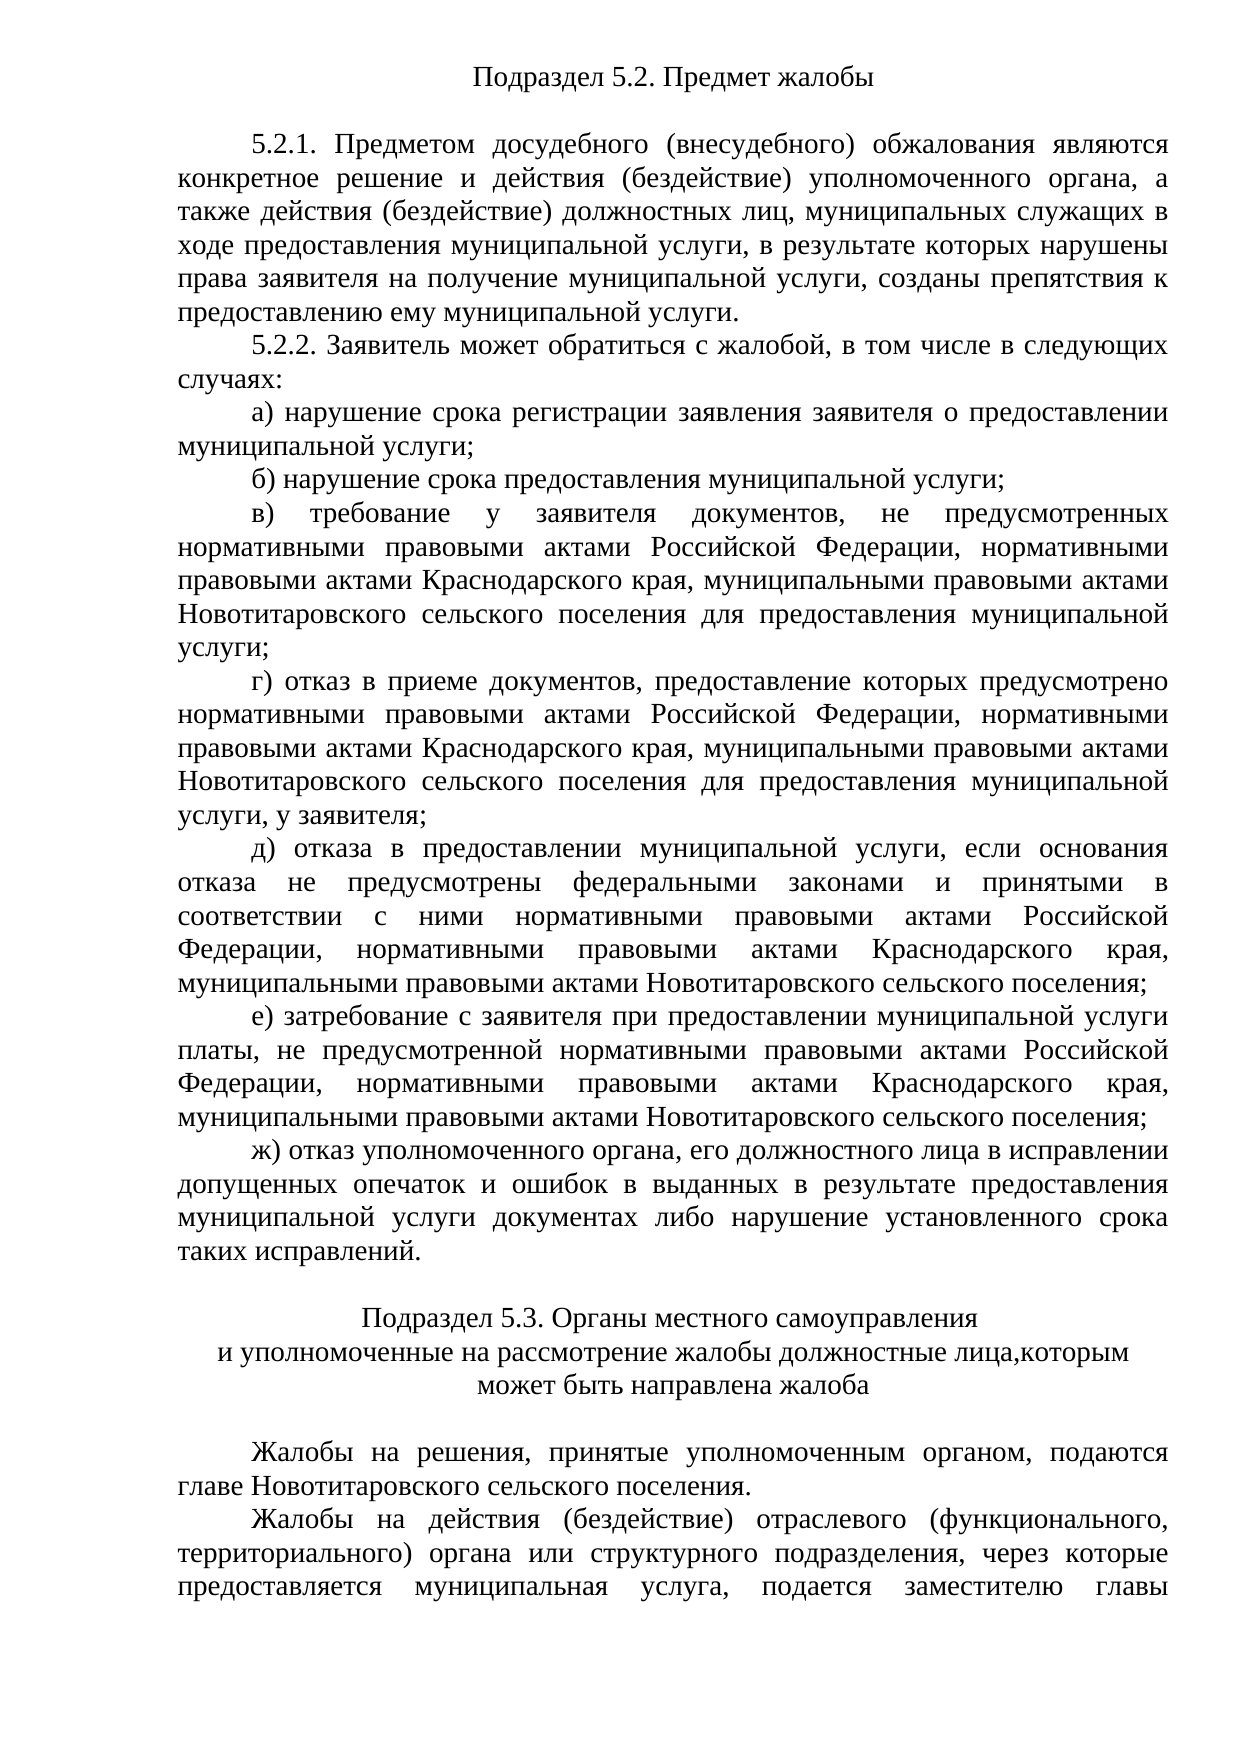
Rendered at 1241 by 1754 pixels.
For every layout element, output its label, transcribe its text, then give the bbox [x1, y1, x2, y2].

text а) нарушение срока регистрации заявления заявителя о предоставлении муниципальной услуги; [177, 394, 1169, 462]
text д) отказа в предоставлении муниципальной услуги, если основания отказа не предусмотрены федеральными законами и принятыми в соответствии с ними нормативными правовыми актами Российской Федерации, нормативными правовыми актами Краснодарского края, муниципальными правовыми актами Новотитаровского сельского поселения; [177, 831, 1169, 998]
text е) затребование с заявителя при предоставлении муниципальной услуги платы, не предусмотренной нормативными правовыми актами Российской Федерации, нормативными правовыми актами Краснодарского края, муниципальными правовыми актами Новотитаровского сельского поселения; [177, 998, 1169, 1132]
text Подраздел 5.3. Органы местного самоуправления и уполномоченные на рассмотрение жалобы должностные лица,которым может быть направлена жалоба [177, 1300, 1169, 1401]
text ж) отказ уполномоченного органа, его должностного лица в исправлении допущенных опечаток и ошибок в выданных в результате предоставления муниципальной услуги документах либо нарушение установленного срока таких исправлений. [177, 1132, 1169, 1267]
text б) нарушение срока предоставления муниципальной услуги; [177, 462, 1169, 495]
text г) отказ в приеме документов, предоставление которых предусмотрено нормативными правовыми актами Российской Федерации, нормативными правовыми актами Краснодарского края, муниципальными правовыми актами Новотитаровского сельского поселения для предоставления муниципальной услуги, у заявителя; [177, 663, 1169, 831]
text 5.2.2. Заявитель может обратиться с жалобой, в том числе в следующих случаях: [177, 327, 1169, 394]
text 5.2.1. Предметом досудебного (внесудебного) обжалования являются конкретное решение и действия (бездействие) уполномоченного органа, а также действия (бездействие) должностных лиц, муниципальных служащих в ходе предоставления муниципальной услуги, в результате которых нарушены права заявителя на получение муниципальной услуги, созданы препятствия к предоставлению ему муниципальной услуги. [177, 126, 1169, 327]
text в) требование у заявителя документов, не предусмотренных нормативными правовыми актами Российской Федерации, нормативными правовыми актами Краснодарского края, муниципальными правовыми актами Новотитаровского сельского поселения для предоставления муниципальной услуги; [177, 495, 1169, 663]
text Жалобы на решения, принятые уполномоченным органом, подаются главе Новотитаровского сельского поселения. [177, 1434, 1169, 1501]
text Подраздел 5.2. Предмет жалобы [177, 59, 1169, 93]
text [177, 1501, 1169, 1602]
